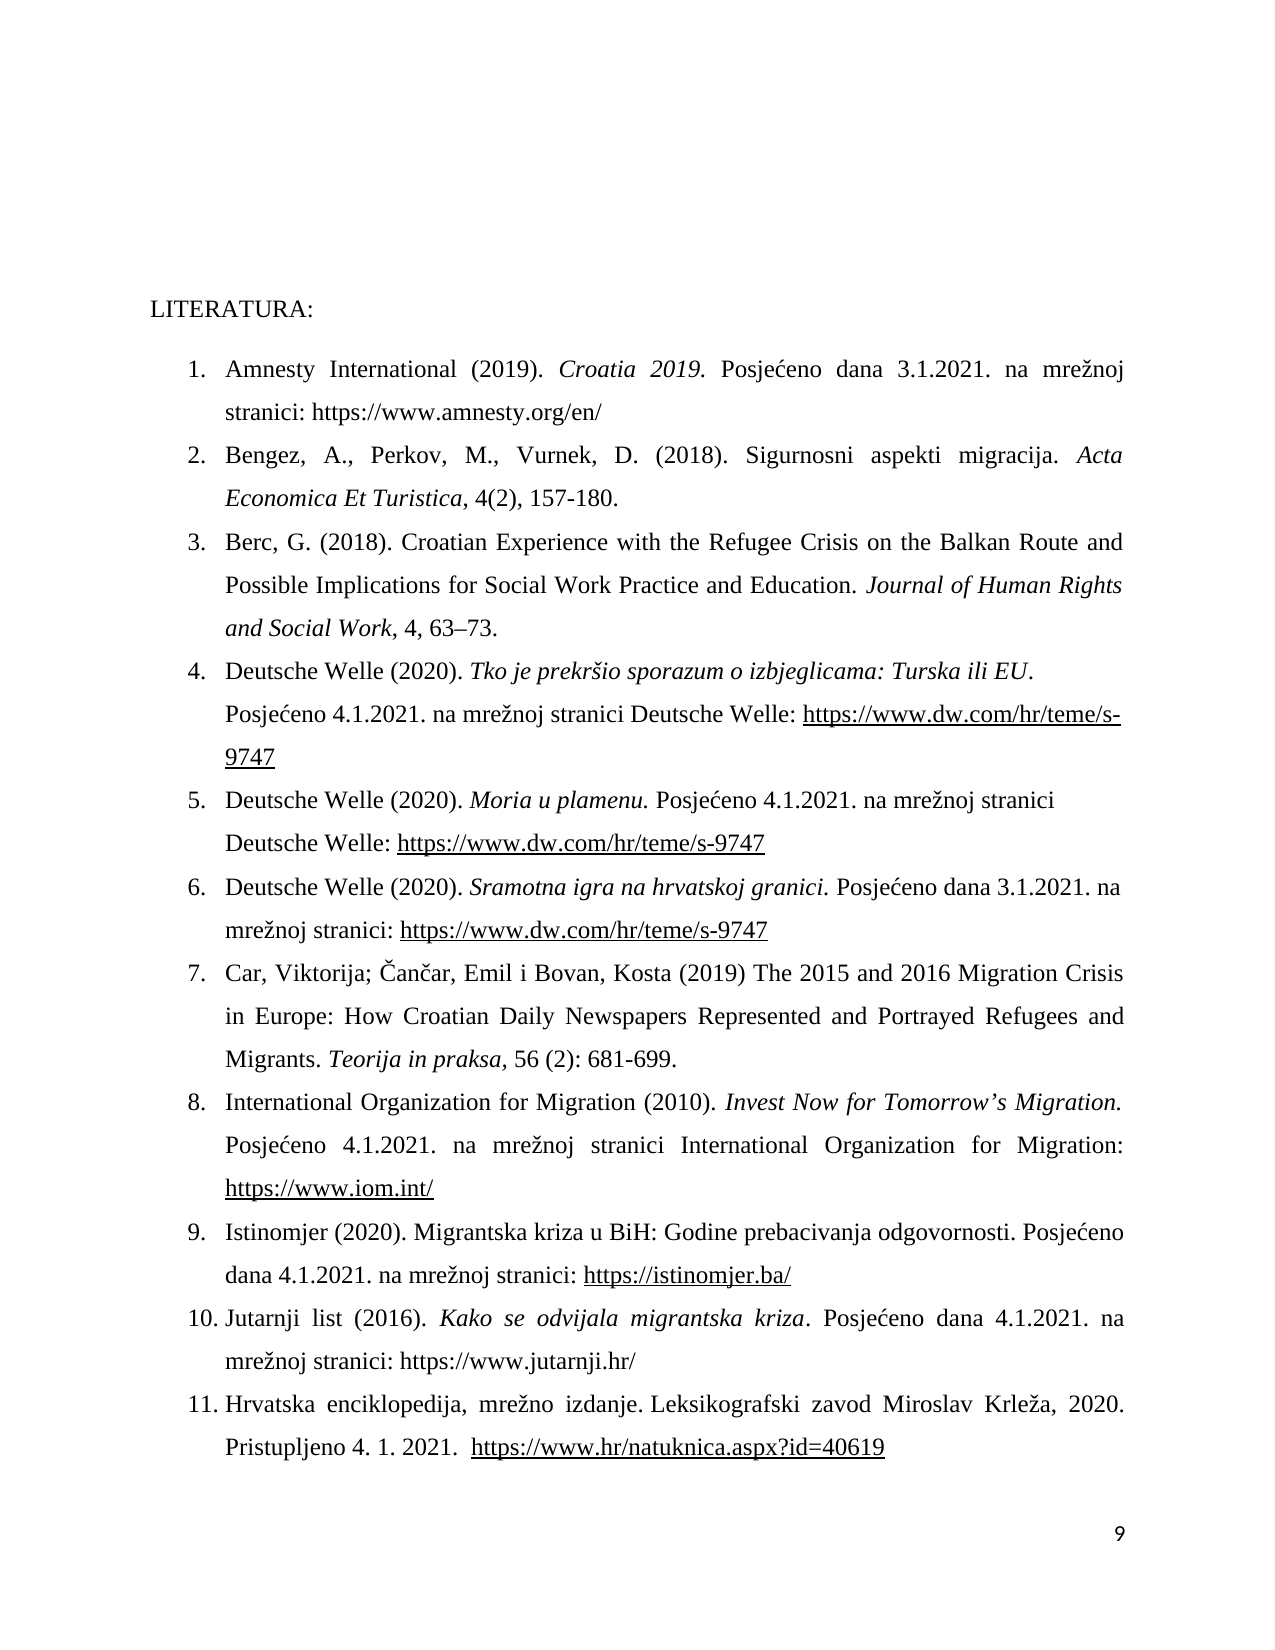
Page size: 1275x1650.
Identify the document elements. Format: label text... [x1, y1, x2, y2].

list Car, Viktorija; Čančar, Emil i Bovan, Kosta (2019) The 2015 and 2016 Migration Crisis in Europe: How Croatian Daily Newspapers Represented and Portrayed Refugees and Migrants. Teorija in praksa, 56 (2): 681-699. [187, 958, 1125, 1073]
list Deutsche Welle (2020). Sramotna igra na hrvatskoj granici. Posjećeno dana 3.1.2021. na mrežnoj stranici: https://www.dw.com/hr/teme/s-9747 [187, 872, 1125, 943]
list Amnesty International (2019). Croatia 2019. Posjećeno dana 3.1.2021. na mrežnoj stranici: https://www.amnesty.org/en/ [187, 354, 1125, 426]
list Istinomjer (2020). Migrantska kriza u BiH: Godine prebacivanja odgovornosti. Posjećeno dana 4.1.2021. na mrežnoj stranici: https://istinomjer.ba/ [187, 1217, 1125, 1288]
list Jutarnji list (2016). Kako se odvijala migrantska kriza. Posjećeno dana 4.1.2021. na mrežnoj stranici: https://www.jutarnji.hr/ [187, 1303, 1125, 1375]
list Deutsche Welle (2020). Moria u plamenu. Posjećeno 4.1.2021. na mrežnoj stranici Deutsche Welle: https://www.dw.com/hr/teme/s-9747 [187, 785, 1125, 857]
list Berc, G. (2018). Croatian Experience with the Refugee Crisis on the Balkan Route and Possible Implications for Social Work Practice and Education. Journal of Human Rights and Social Work, 4, 63–73. [187, 527, 1125, 642]
list Deutsche Welle (2020). Tko je prekršio sporazum o izbjeglicama: Turska ili EU. Posjećeno 4.1.2021. na mrežnoj stranici Deutsche Welle: https://www.dw.com/hr/teme/s-9747 [187, 656, 1125, 771]
text LITERATURA: [150, 294, 1125, 323]
list International Organization for Migration (2010). Invest Now for Tomorrow’s Migration. Posjećeno 4.1.2021. na mrežnoj stranici International Organization for Migration: https://www.iom.int/ [187, 1087, 1125, 1202]
list Hrvatska enciklopedija, mrežno izdanje. Leksikografski zavod Miroslav Krleža, 2020. Pristupljeno 4. 1. 2021. https://www.hr/natuknica.aspx?id=40619 [187, 1389, 1125, 1461]
list Bengez, A., Perkov, M., Vurnek, D. (2018). Sigurnosni aspekti migracija. Acta Economica Et Turistica, 4(2), 157-180. [187, 440, 1125, 512]
